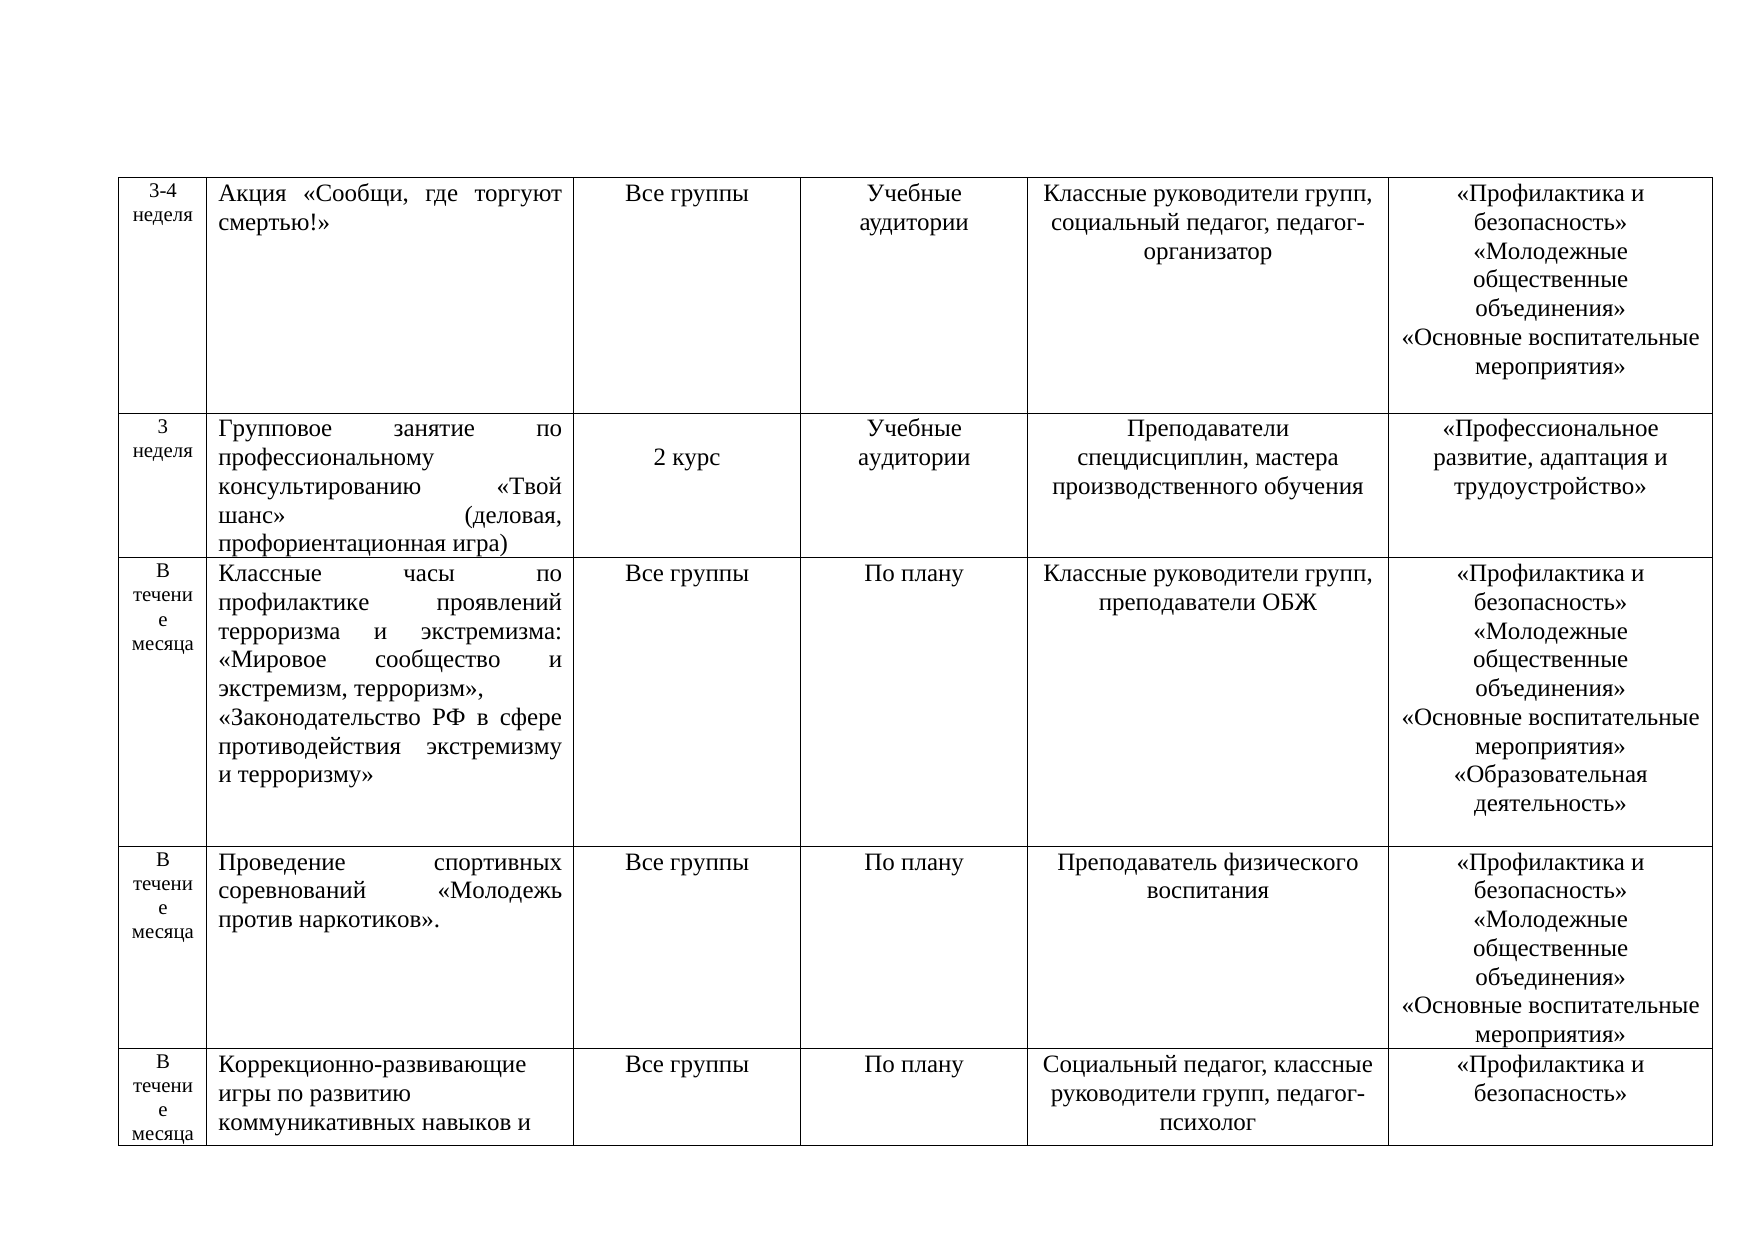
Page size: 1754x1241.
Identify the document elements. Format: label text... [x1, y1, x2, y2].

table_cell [1028, 1049, 1388, 1145]
table_cell Все группы [574, 1049, 800, 1145]
table_cell Акция «Сообщи, где торгуют смертью!» [207, 178, 573, 412]
table_cell Все группы [574, 847, 800, 1048]
table_cell Классные руководители групп, социальный педагог, педагог-организатор [1028, 178, 1388, 412]
table_cell Все группы [574, 558, 800, 846]
table_cell «Профилактика и безопасность» «Молодежные общественные объединения» «Основные воспитательные мероприятия» [1389, 178, 1712, 412]
table_cell В течение месяца [119, 1049, 206, 1145]
table_cell В течение месяца [119, 558, 206, 846]
table_cell «Профилактика и безопасность» «Молодежные общественные объединения» «Основные воспитательные мероприятия» «Образовательная деятельность» [1389, 558, 1712, 846]
table_cell В течение месяца [119, 847, 206, 1048]
table_cell По плану [801, 558, 1027, 846]
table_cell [1389, 1049, 1712, 1145]
table_cell 3-4 неделя [119, 178, 206, 412]
table_cell Классные руководители групп, преподаватели ОБЖ [1028, 558, 1388, 846]
table_cell Классные часы по профилактике проявлений терроризма и экстремизма: «Мировое сообщество и экстремизм, терроризм», «Законодательство РФ в сфере противодействия экстремизму и терроризму» [207, 558, 573, 846]
table_cell Все группы [574, 178, 800, 412]
table_cell По плану [801, 1049, 1027, 1145]
table_cell 2 курс [574, 414, 800, 557]
table_cell Преподаватель физического воспитания [1028, 847, 1388, 1048]
table_cell Учебные аудитории [801, 178, 1027, 412]
table_cell Групповое занятие по профессиональному консультированию «Твой шанс» (деловая, профориентационная игра) [207, 414, 573, 557]
table_cell По плану [801, 847, 1027, 1048]
table_cell «Профилактика и безопасность» «Молодежные общественные объединения» «Основные воспитательные мероприятия» [1389, 847, 1712, 1048]
table_cell Учебные аудитории [801, 414, 1027, 557]
table_cell Преподаватели спецдисциплин, мастера производственного обучения [1028, 414, 1388, 557]
table_cell «Профессиональное развитие, адаптация и трудоустройство» [1389, 414, 1712, 557]
table_cell Проведение спортивных соревнований «Молодежь против наркотиков». [207, 847, 573, 1048]
table_cell 3 неделя [119, 414, 206, 557]
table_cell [207, 1049, 573, 1145]
